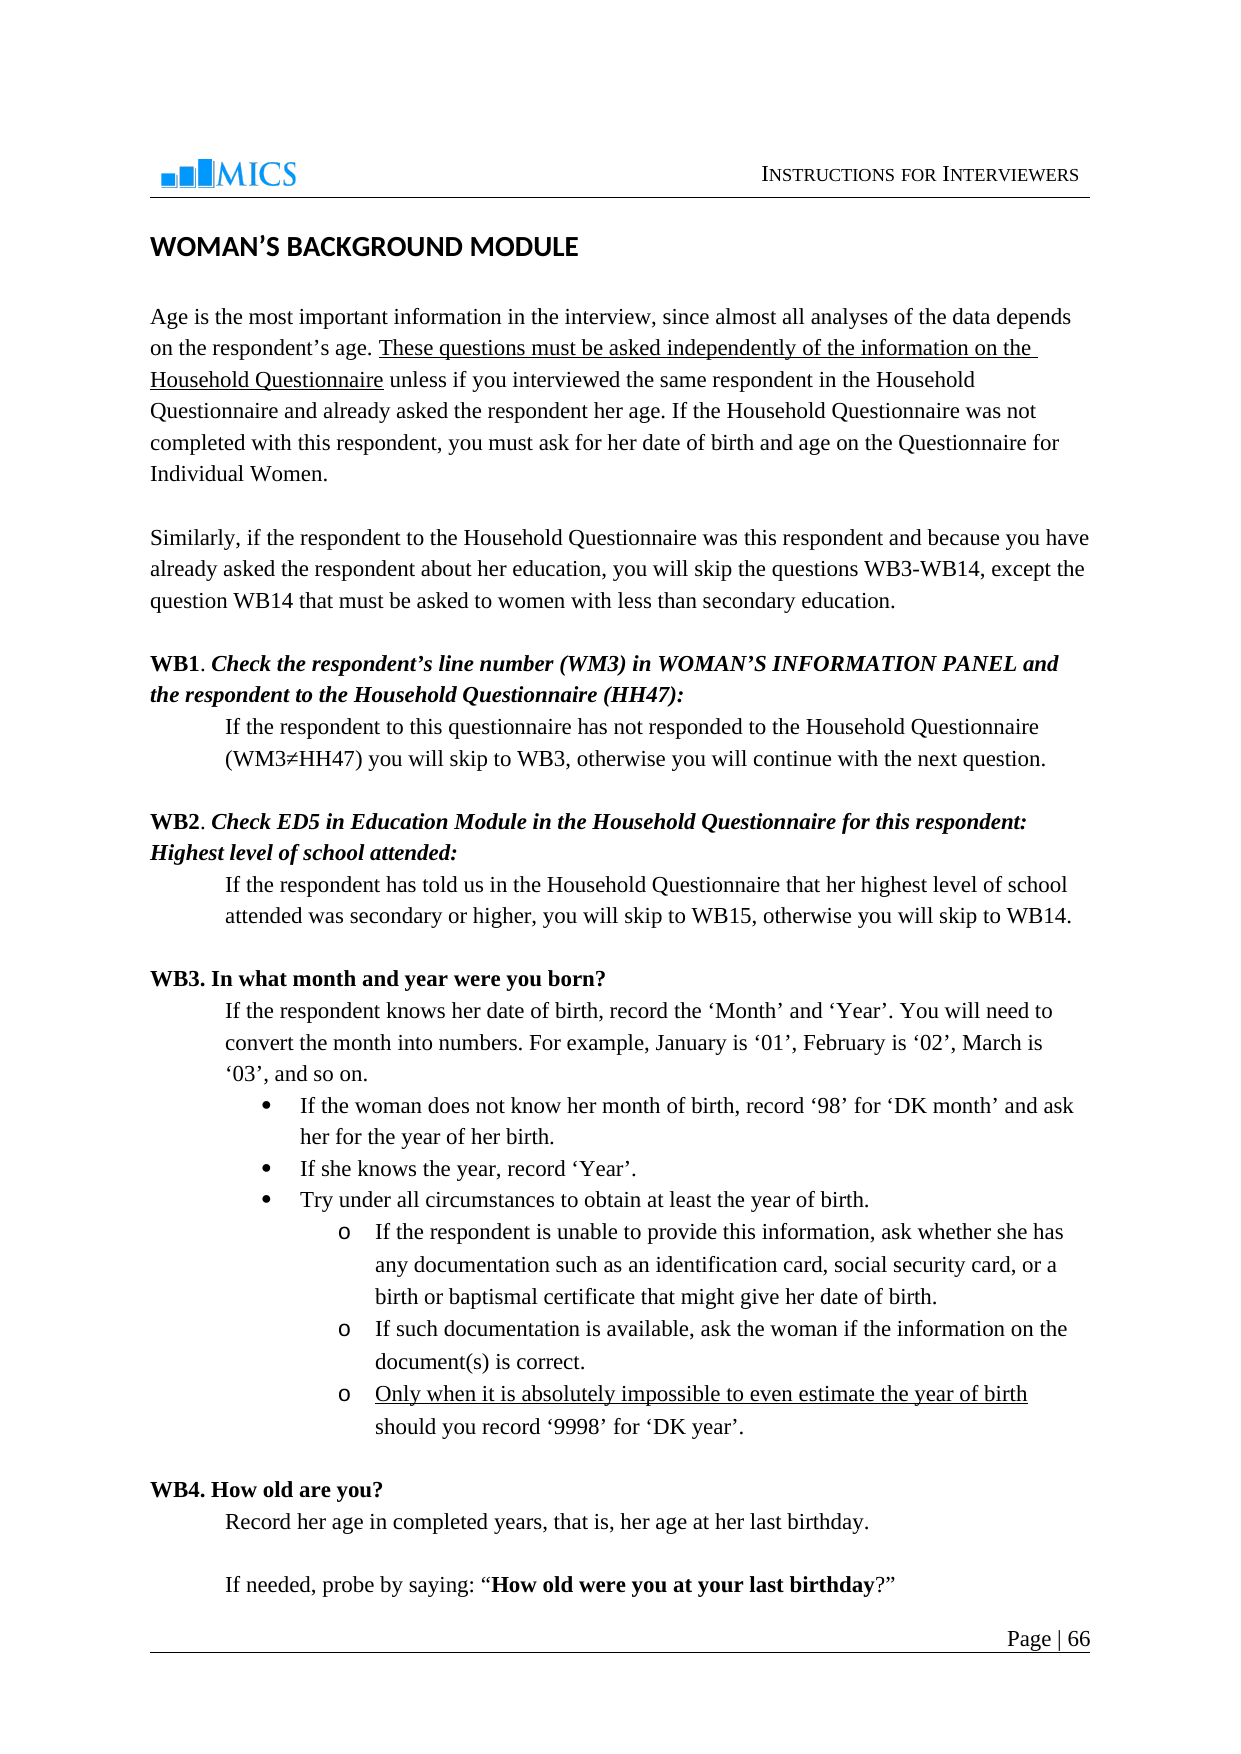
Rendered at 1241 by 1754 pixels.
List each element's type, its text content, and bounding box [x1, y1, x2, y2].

text WB4. How old are you? [150, 1476, 1090, 1502]
list If the respondent is unable to provide this information, ask whether she has any documentation such as an identification card, social security card, or a birth or baptismal certificate that might give her date of birth. [337, 1218, 1090, 1309]
list Only when it is absolutely impossible to even estimate the year of birth should you record ‘9998’ for ‘DK year’. [337, 1379, 1090, 1439]
list Try under all circumstances to obtain at least the year of birth. [262, 1186, 1090, 1213]
list If the woman does not know her month of birth, record ‘98’ for ‘DK month’ and ask her for the year of her birth. [262, 1092, 1090, 1150]
text Similarly, if the respondent to the Household Questionnaire was this respondent and because you have already asked the respondent about her education, you will skip the questions WB3-WB14, except the question WB14 that must be asked to women with less than secondary education. [150, 524, 1090, 613]
text If the respondent has told us in the Household Questionnaire that her highest level of school attended was secondary or higher, you will skip to WB15, otherwise you will skip to WB14. [225, 871, 1090, 929]
list If she knows the year, record ‘Year’. [262, 1155, 1090, 1181]
list If such documentation is available, ask the woman if the information on the document(s) is correct. [337, 1314, 1090, 1374]
text WB3. In what month and year were you born? [150, 966, 1090, 992]
picture [161, 159, 296, 188]
text WB1. Check the respondent’s line number (WM3) in WOMAN’S INFORMATION PANEL and the respondent to the Household Questionnaire (HH47): [150, 650, 1090, 708]
text Age is the most important information in the interview, since almost all analyses of the data depends on the respondent’s age. These questions must be asked independently of the information on the Household Questionnaire unless if you interviewed the same respondent in the Household Questionnaire and already asked the respondent her age. If the Household Questionnaire was not completed with this respondent, you must ask for her date of birth and age on the Questionnaire for Individual Women. [150, 303, 1090, 487]
text If the respondent knows her date of birth, record the ‘Month’ and ‘Year’. You will need to convert the month into numbers. For example, January is ‘01’, February is ‘02’, March is ‘03’, and so on. [225, 997, 1090, 1087]
text If needed, probe by saying: “How old were you at your last birthday?” [225, 1571, 1090, 1597]
text If the respondent to this questionnaire has not responded to the Household Questionnaire (WM3≠HH47) you will skip to WB3, otherwise you will continue with the next question. [225, 713, 1090, 771]
text WB2. Check ED5 in Education Module in the Household Questionnaire for this respondent: Highest level of school attended: [150, 808, 1090, 866]
subtitle WOMAN’S BACKGROUND MODULE [150, 228, 1090, 264]
text Record her age in completed years, that is, her age at her last birthday. [225, 1508, 1090, 1534]
